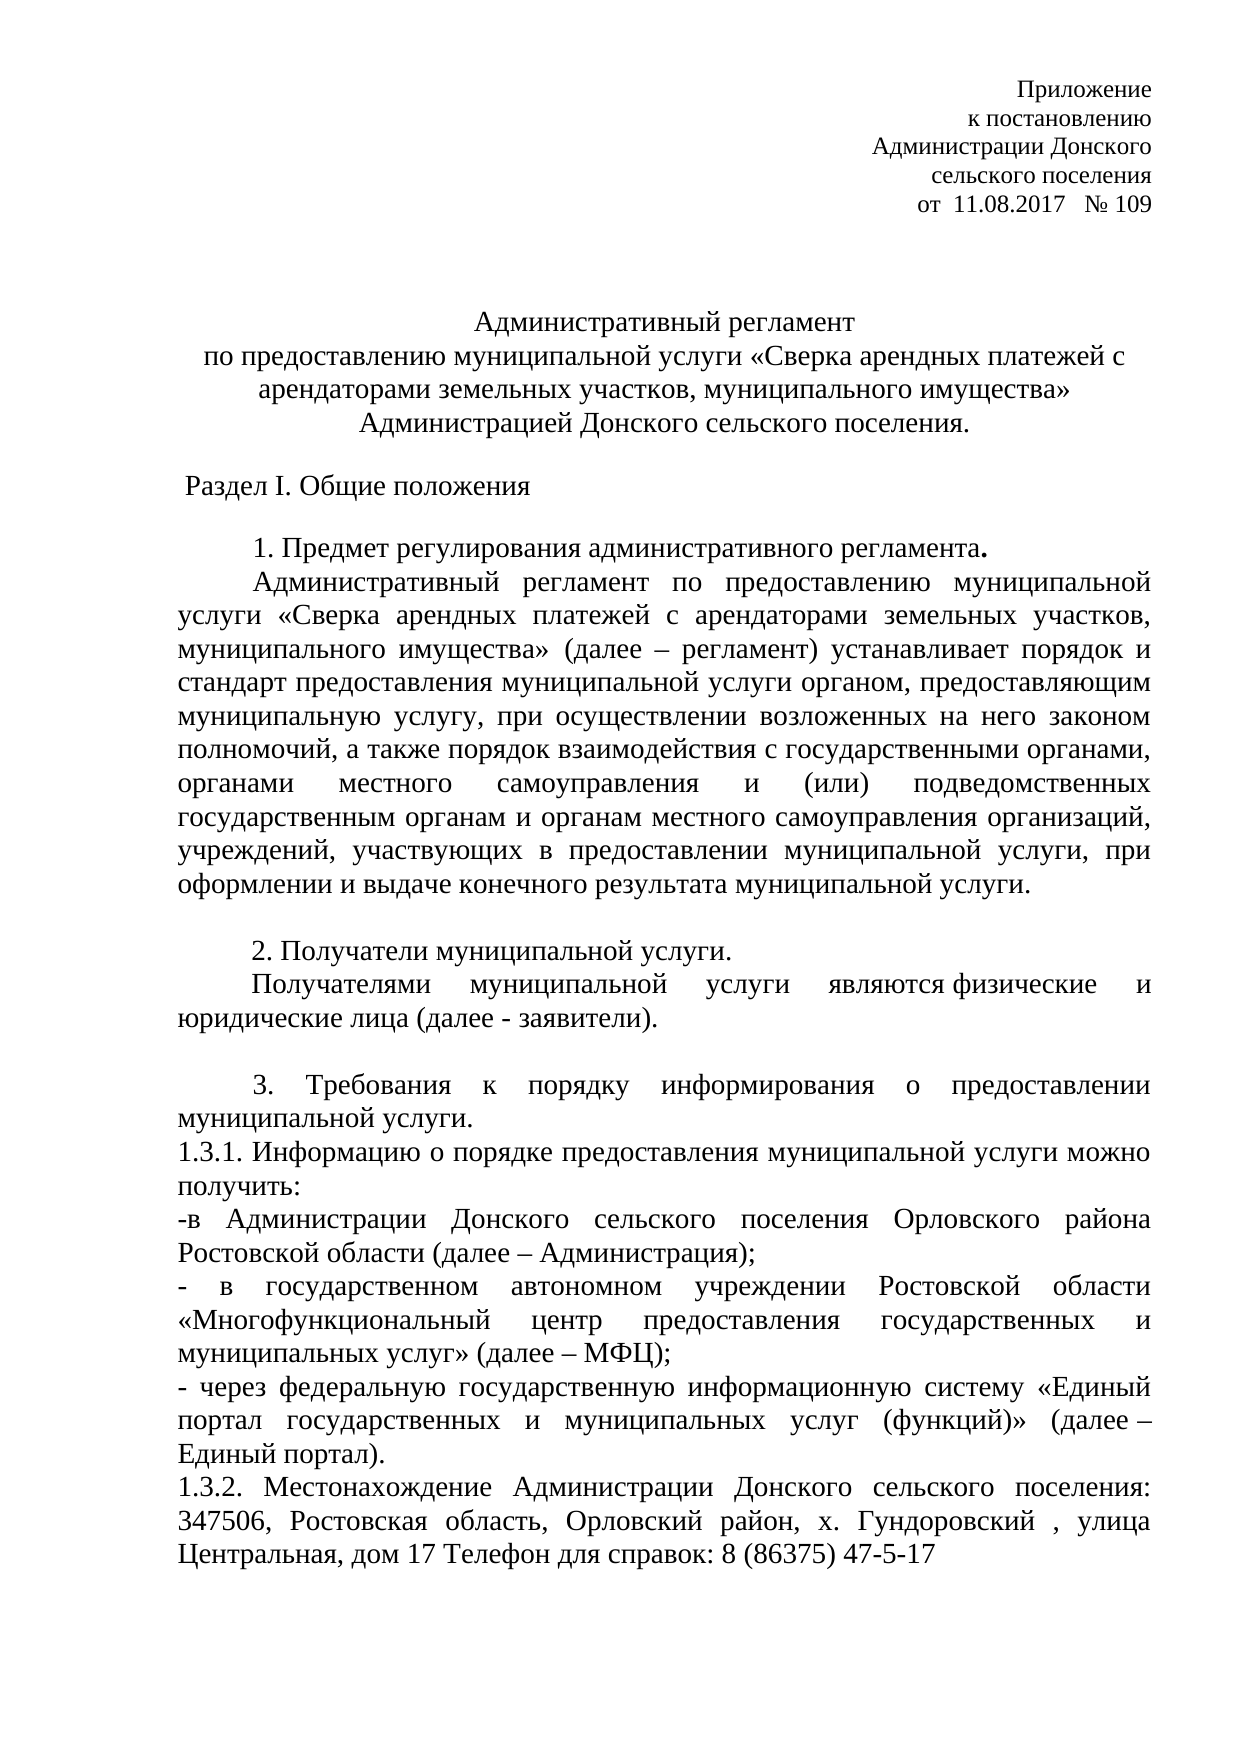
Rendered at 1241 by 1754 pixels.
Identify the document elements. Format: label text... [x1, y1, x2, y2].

text - через федеральную государственную информационную систему «Единый портал государственных и муниципальных услуг (функций)» (далее – Единый портал). [177, 1369, 1152, 1469]
text Получателями муниципальной услуги являются физические и юридические лица (далее - заявители). [177, 966, 1152, 1033]
text 1.3.2. Местонахождение Администрации Донского сельского поселения: 347506, Ростовская область, Орловский район, х. Гундоровский , улица Центральная, дом 17 Телефон для справок: 8 (86375) 47-5-17 [177, 1469, 1152, 1570]
text 1. Предмет регулирования административного регламента. [177, 530, 1152, 564]
text к постановлению Администрации Донского сельского поселения [852, 103, 1152, 189]
text 2. Получатели муниципальной услуги. [177, 933, 1152, 966]
text Приложение [852, 74, 1152, 103]
text Административный регламент по предоставлению муниципальной услуги «Сверка арендных платежей с арендаторами земельных участков, муниципального имущества» Администрацией Донского сельского поселения. [177, 304, 1152, 438]
text Раздел I. Общие положения [177, 468, 1152, 501]
text Административный регламент по предоставлению муниципальной услуги «Сверка арендных платежей с арендаторами земельных участков, муниципального имущества» (далее – регламент) устанавливает порядок и стандарт предоставления муниципальной услуги органом, предоставляющим муниципальную услугу, при осуществлении возложенных на него законом полномочий, а также порядок взаимодействия с государственными органами, органами местного самоуправления и (или) подведомственных государственным органам и органам местного самоуправления организаций, учреждений, участвующих в предоставлении муниципальной услуги, при оформлении и выдаче конечного результата муниципальной услуги. [177, 564, 1152, 899]
text 1.3.1. Информацию о порядке предоставления муниципальной услуги можно получить: [177, 1134, 1152, 1201]
text 3. Требования к порядку информирования о предоставлении муниципальной услуги. [177, 1067, 1152, 1134]
text - в государственном автономном учреждении Ростовской области «Многофункциональный центр предоставления государственных и муниципальных услуг» (далее – МФЦ); [177, 1268, 1152, 1369]
text от 11.08.2017 № 109 [852, 189, 1152, 218]
text -в Администрации Донского сельского поселения Орловского района Ростовской области (далее – Администрация); [177, 1201, 1152, 1268]
